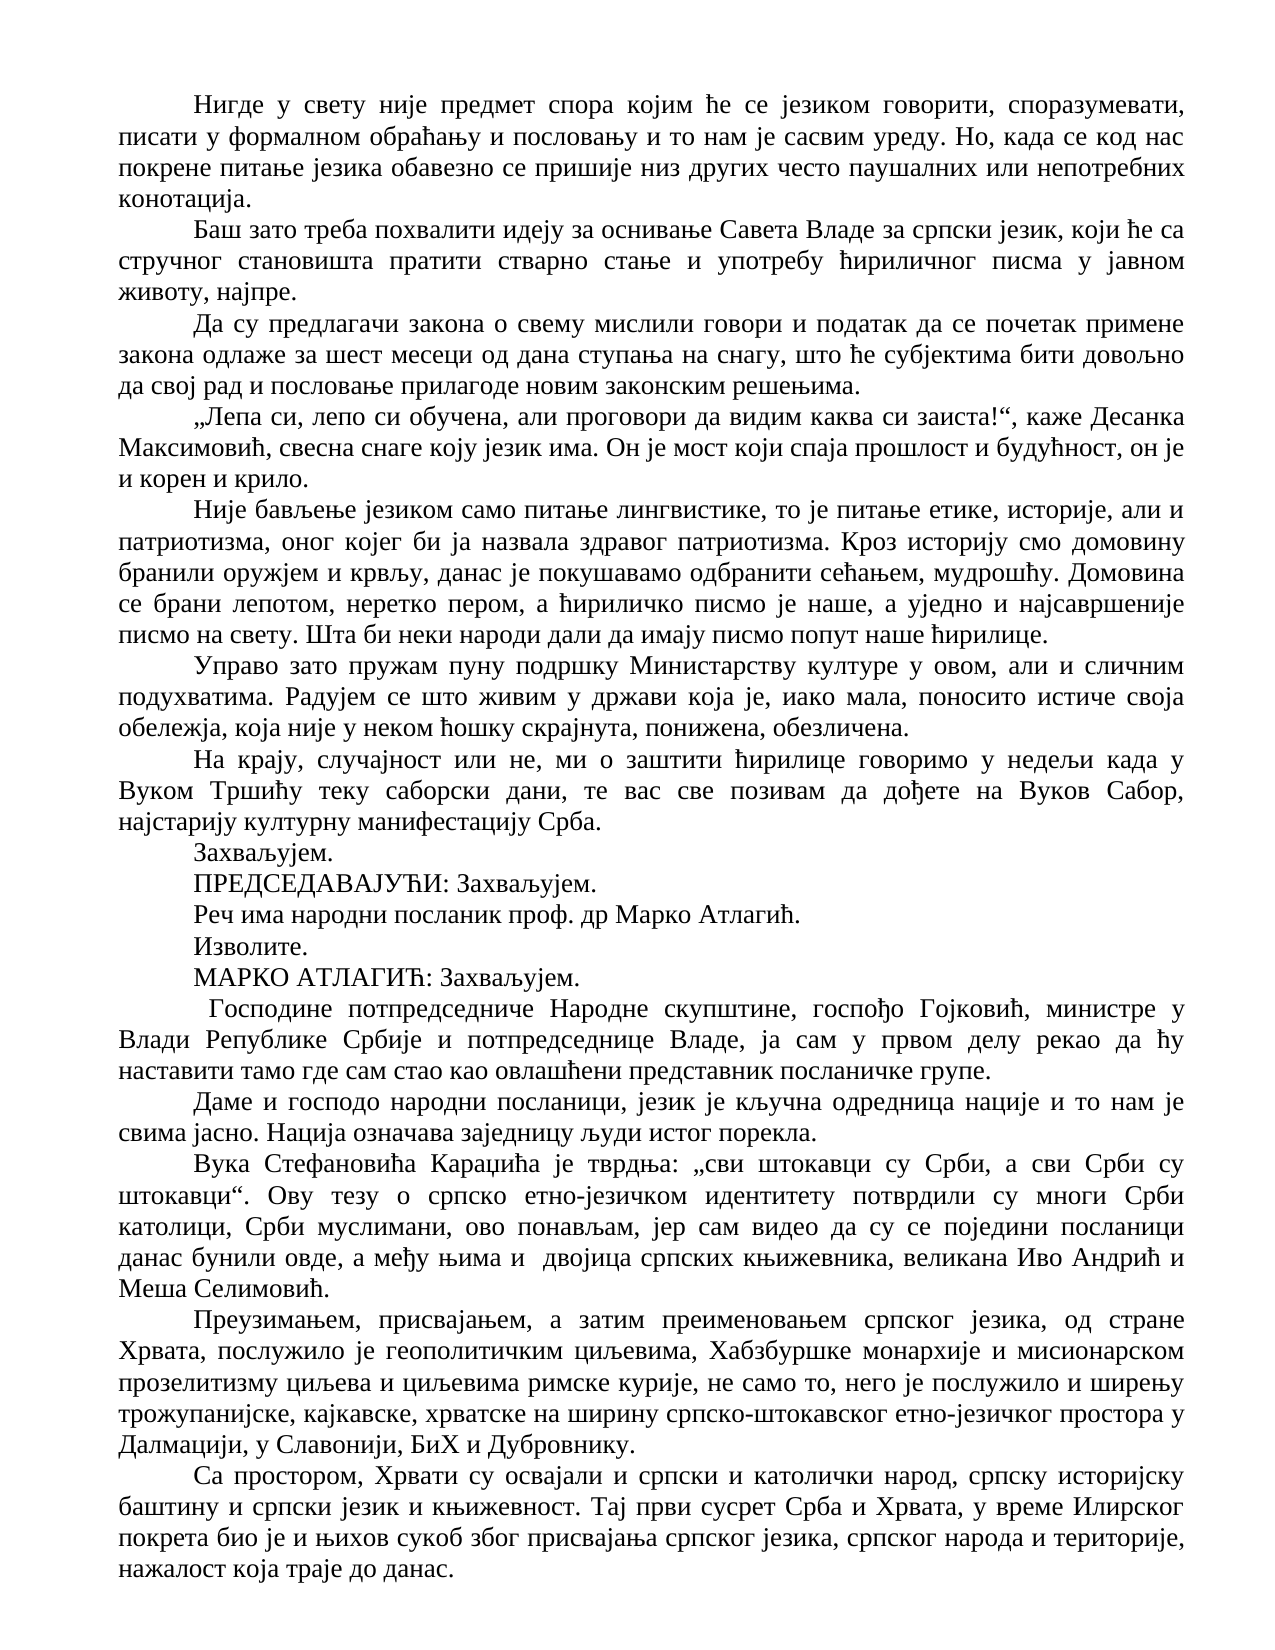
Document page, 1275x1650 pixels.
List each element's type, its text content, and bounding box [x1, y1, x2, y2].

text Даме и господо народни посланици, језик је кључна одредница нације и то нам је свима јасно. Нација означава заједницу људи истог порекла. [118, 1085, 1186, 1148]
text МАРКО АТЛАГИЋ: Захваљујем. [118, 961, 1186, 992]
text Захваљујем. [118, 836, 1186, 867]
text „Лепа си, лепо си обучена, али проговори да видим каква си заиста!“, каже Десанка Максимовић, свесна снаге коју језик има. Он је мост који спаја прошлост и будућност, он је и корен и крило. [118, 400, 1186, 493]
text ПРЕДСЕДАВАЈУЋИ: Захваљујем. [118, 867, 1186, 898]
text Није бављење језиком само питање лингвистике, то је питање етике, историје, али и патриотизма, оног којег би ја назвала здравог патриотизма. Кроз историју смо домовину бранили оружјем и крвљу, данас је покушавамо одбранити сећањем, мудрошћу. Домовина се брани лепотом, неретко пером, а ћириличко писмо је наше, а уједно и најсавршеније писмо на свету. Шта би неки народи дали да имају писмо попут наше ћирилице. [118, 493, 1186, 649]
text Реч има народни посланик проф. др Марко Атлагић. [118, 898, 1186, 929]
text Са простором, Хрвати су освајали и српски и католички народ, српску историјску баштину и српски језик и књижевност. Тај први сусрет Срба и Хрвата, у време Илирског покрета био је и њихов сукоб због присвајања српског језика, српског народа и територије, нажалост која траје до данас. [118, 1459, 1186, 1584]
text Изволите. [118, 929, 1186, 961]
text Нигде у свету није предмет спора којим ће се језиком говорити, споразумевати, писати у формалном обраћању и пословању и то нам је сасвим уреду. Но, када се код нас покрене питање језика обавезно се пришије низ других често паушалних или непотребних конотација. [118, 89, 1186, 213]
text Баш зато треба похвалити идеју за оснивање Савета Владе за српски језик, који ће са стручног становишта пратити стварно стање и употребу ћириличног писма у јавном животу, најпре. [118, 213, 1186, 307]
text Господине потпредседниче Народне скупштине, госпођо Гојковић, министре у Влади Републике Србије и потпредседнице Владе, ја сам у првом делу рекао да ћу наставити тамо где сам стао као овлашћени представник посланичке групе. [118, 992, 1186, 1085]
text Да су предлагачи закона о свему мислили говори и податак да се почетак примене закона одлаже за шест месеци од дана ступања на снагу, што ће субјектима бити довољно да свој рад и пословање прилагоде новим законским решењима. [118, 307, 1186, 400]
text Управо зато пружам пуну подршку Министарству културе у овом, али и сличним подухватима. Радујем се што живим у држави која је, иако мала, поносито истиче своја обележја, која није у неком ћошку скрајнута, понижена, обезличена. [118, 649, 1186, 743]
text Преузимањем, присвајањем, а затим преименовањем српског језика, од стране Хрвата, послужило је геополитичким циљевима, Хабзбуршке монархије и мисионарском прозелитизму циљева и циљевима римске курије, не само то, него је послужило и ширењу трожупанијске, кајкавске, хрватске на ширину српско-штокавског етно-језичког простора у Далмацији, у Славонији, БиХ и Дубровнику. [118, 1303, 1186, 1459]
text На крају, случајност или не, ми о заштити ћирилице говоримо у недељи када у Вуком Тршићу теку саборски дани, те вас све позивам да дођете на Вуков Сабор, најстарију културну манифестацију Срба. [118, 743, 1186, 836]
text Вука Стефановића Караџића је тврдња: „сви штокавци су Срби, а сви Срби су штокавци“. Ову тезу о српско етно-језичком идентитету потврдили су многи Срби католици, Срби муслимани, ово понављам, јер сам видео да су се поједини посланици данас бунили овде, а међу њима и двојица српских књижевника, великана Иво Андрић и Меша Селимовић. [118, 1148, 1186, 1303]
